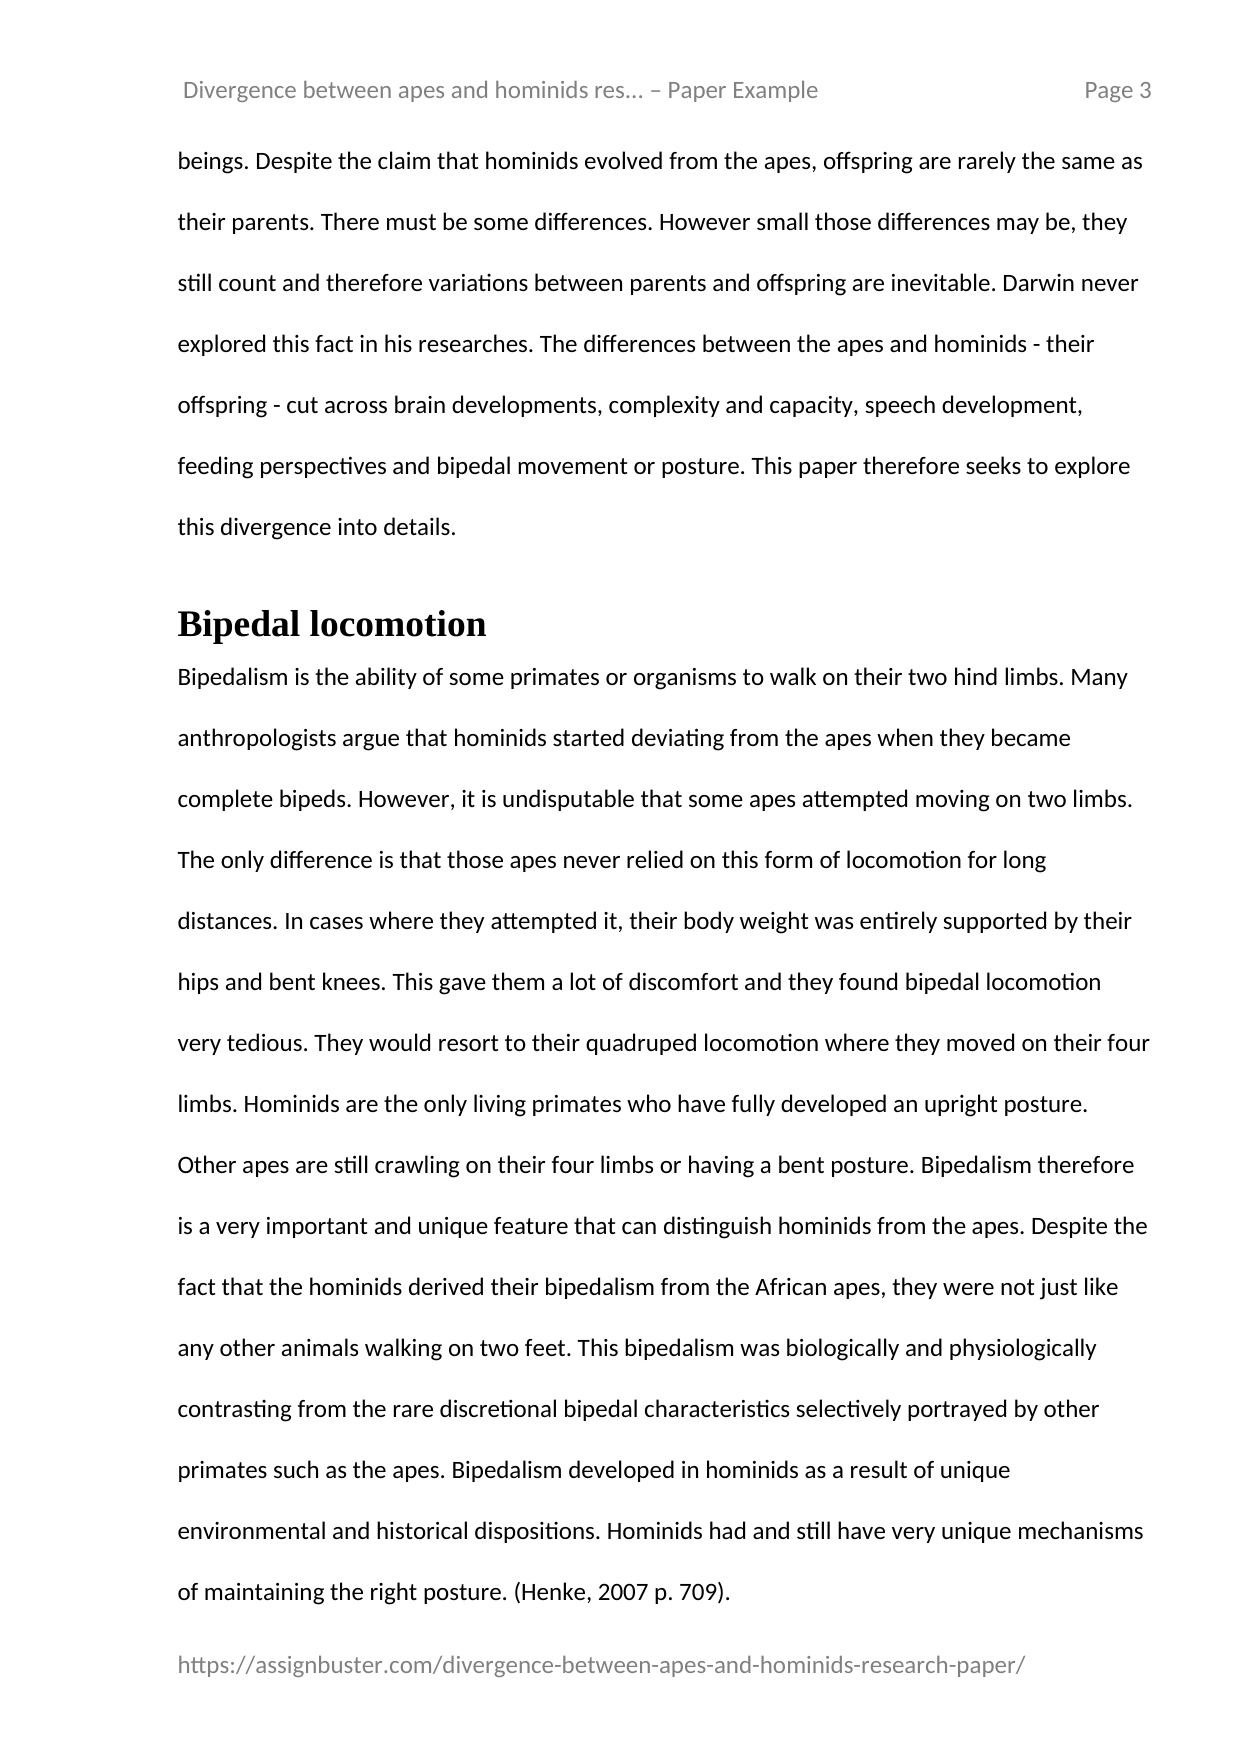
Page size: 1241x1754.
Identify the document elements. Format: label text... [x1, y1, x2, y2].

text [177, 145, 1152, 542]
subtitle Bipedal locomotion [177, 602, 1152, 645]
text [177, 661, 1152, 1607]
